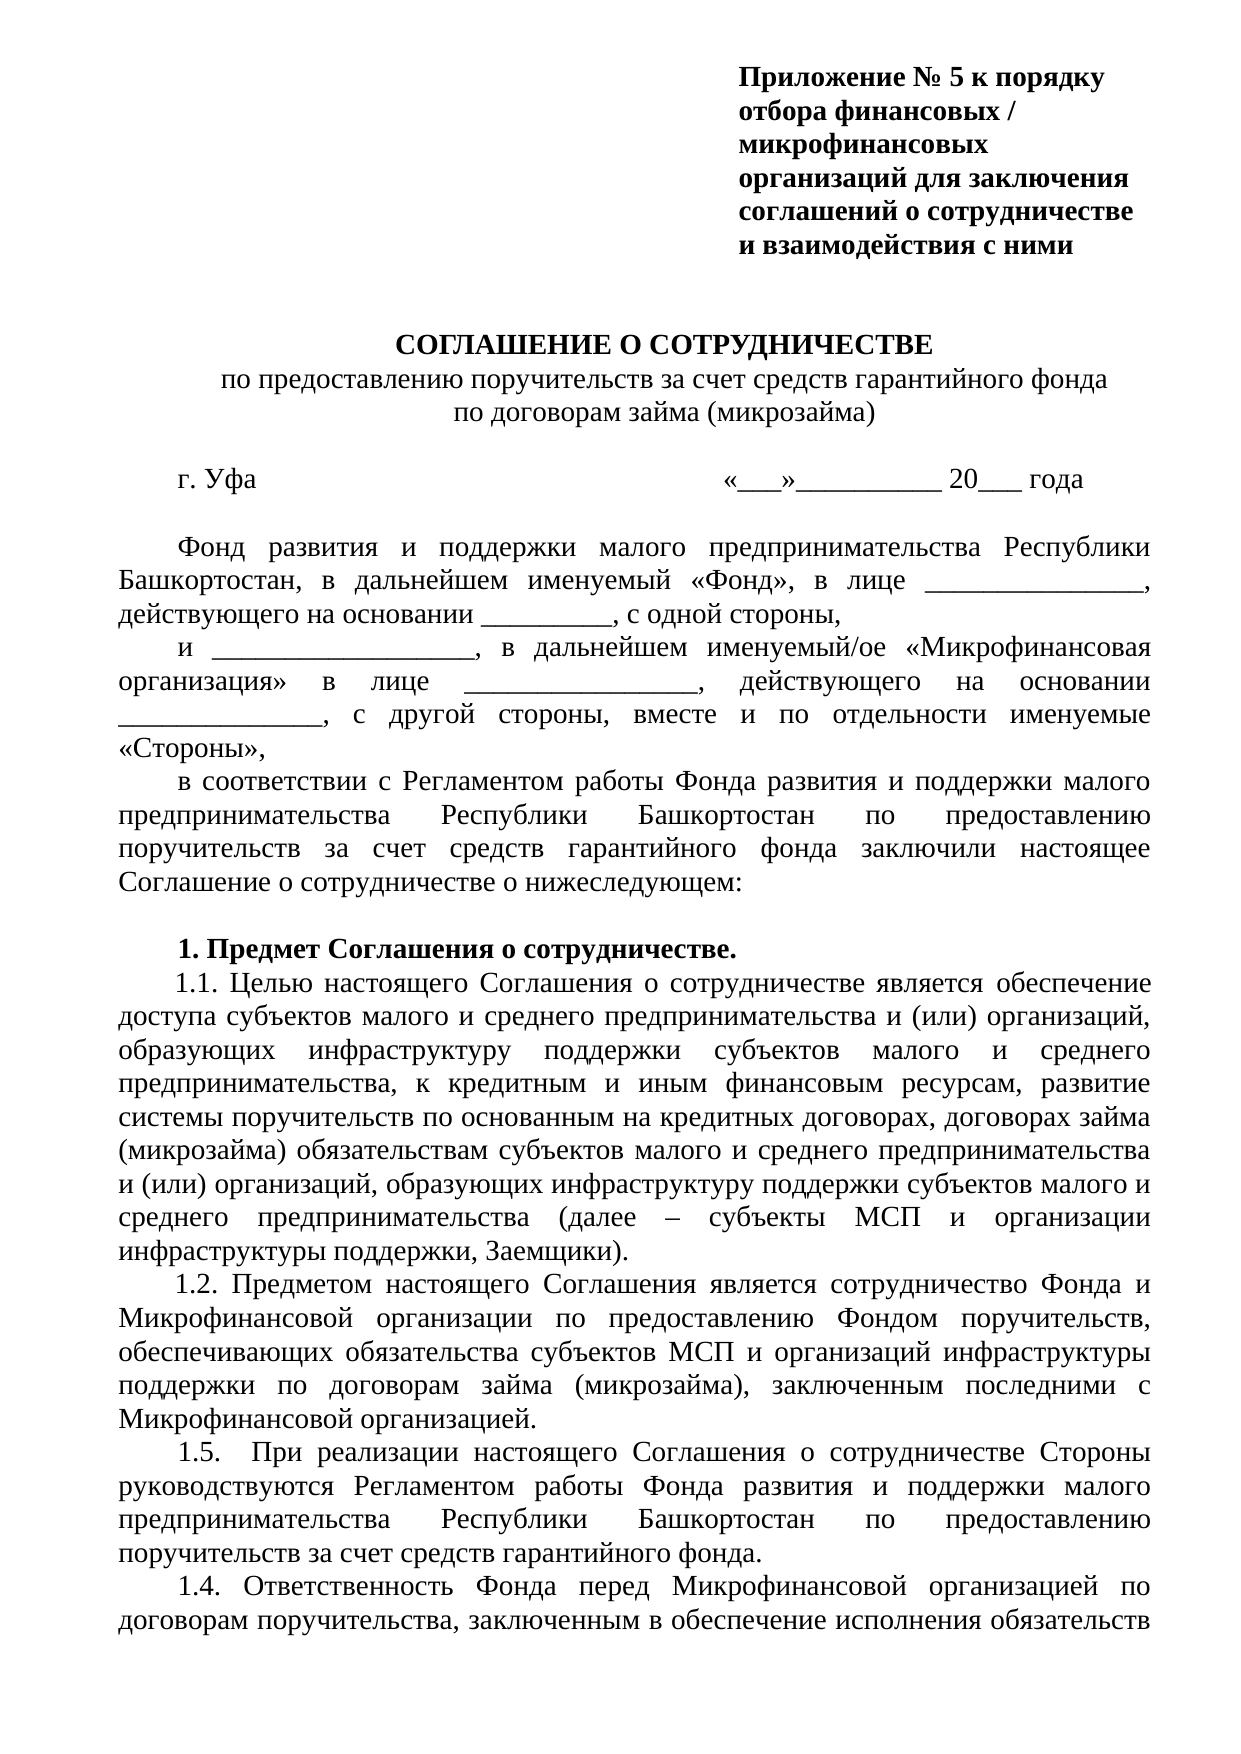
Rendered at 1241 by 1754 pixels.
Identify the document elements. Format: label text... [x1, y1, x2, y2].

text 1. Предмет Соглашения о сотрудничестве. [118, 931, 1152, 965]
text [118, 1568, 1152, 1636]
text 1.2. Предметом настоящего Соглашения является сотрудничество Фонда и Микрофинансовой организации по предоставлению Фондом поручительств, обеспечивающих обязательства субъектов МСП и организаций инфраструктуры поддержки по договорам займа (микрозайма), заключенным последними с Микрофинансовой организацией. [118, 1267, 1152, 1434]
text в соответствии с Регламентом работы Фонда развития и поддержки малого предпринимательства Республики Башкортостан по предоставлению поручительств за счет средств гарантийного фонда заключили настоящее Соглашение о сотрудничестве о нижеследующем: [118, 763, 1152, 898]
text Приложение № 5 к порядку отбора финансовых / микрофинансовых организаций для заключения соглашений о сотрудничестве и взаимодействия с ними [738, 59, 1152, 260]
list При реализации настоящего Соглашения о сотрудничестве Стороны руководствуются Регламентом работы Фонда развития и поддержки малого предпринимательства Республики Башкортостан по предоставлению поручительств за счет средств гарантийного фонда. [118, 1434, 1152, 1568]
text 1.1. Целью настоящего Соглашения о сотрудничестве является обеспечение доступа субъектов малого и среднего предпринимательства и (или) организаций, образующих инфраструктуру поддержки субъектов малого и среднего предпринимательства, к кредитным и иным финансовым ресурсам, развитие системы поручительств по основанным на кредитных договорах, договорах займа (микрозайма) обязательствам субъектов малого и среднего предпринимательства и (или) организаций, образующих инфраструктуру поддержки субъектов малого и среднего предпринимательства (далее – субъекты МСП и организации инфраструктуры поддержки, Заемщики). [118, 965, 1152, 1267]
text по предоставлению поручительств за счет средств гарантийного фонда [118, 361, 1152, 394]
text по договорам займа (микрозайма) [118, 394, 1152, 428]
text г. Уфа «___»__________ 20___ года [118, 462, 1152, 495]
text Фонд развития и поддержки малого предпринимательства Республики Башкортостан, в дальнейшем именуемый «Фонд», в лице _______________, действующего на основании _________, с одной стороны, [118, 529, 1152, 629]
text и __________________, в дальнейшем именуемый/ое «Микрофинансовая организация» в лице ________________, действующего на основании ______________, с другой стороны, вместе и по отдельности именуемые «Стороны», [118, 629, 1152, 763]
text СОГЛАШЕНИЕ О СОТРУДНИЧЕСТВЕ [118, 327, 1152, 361]
